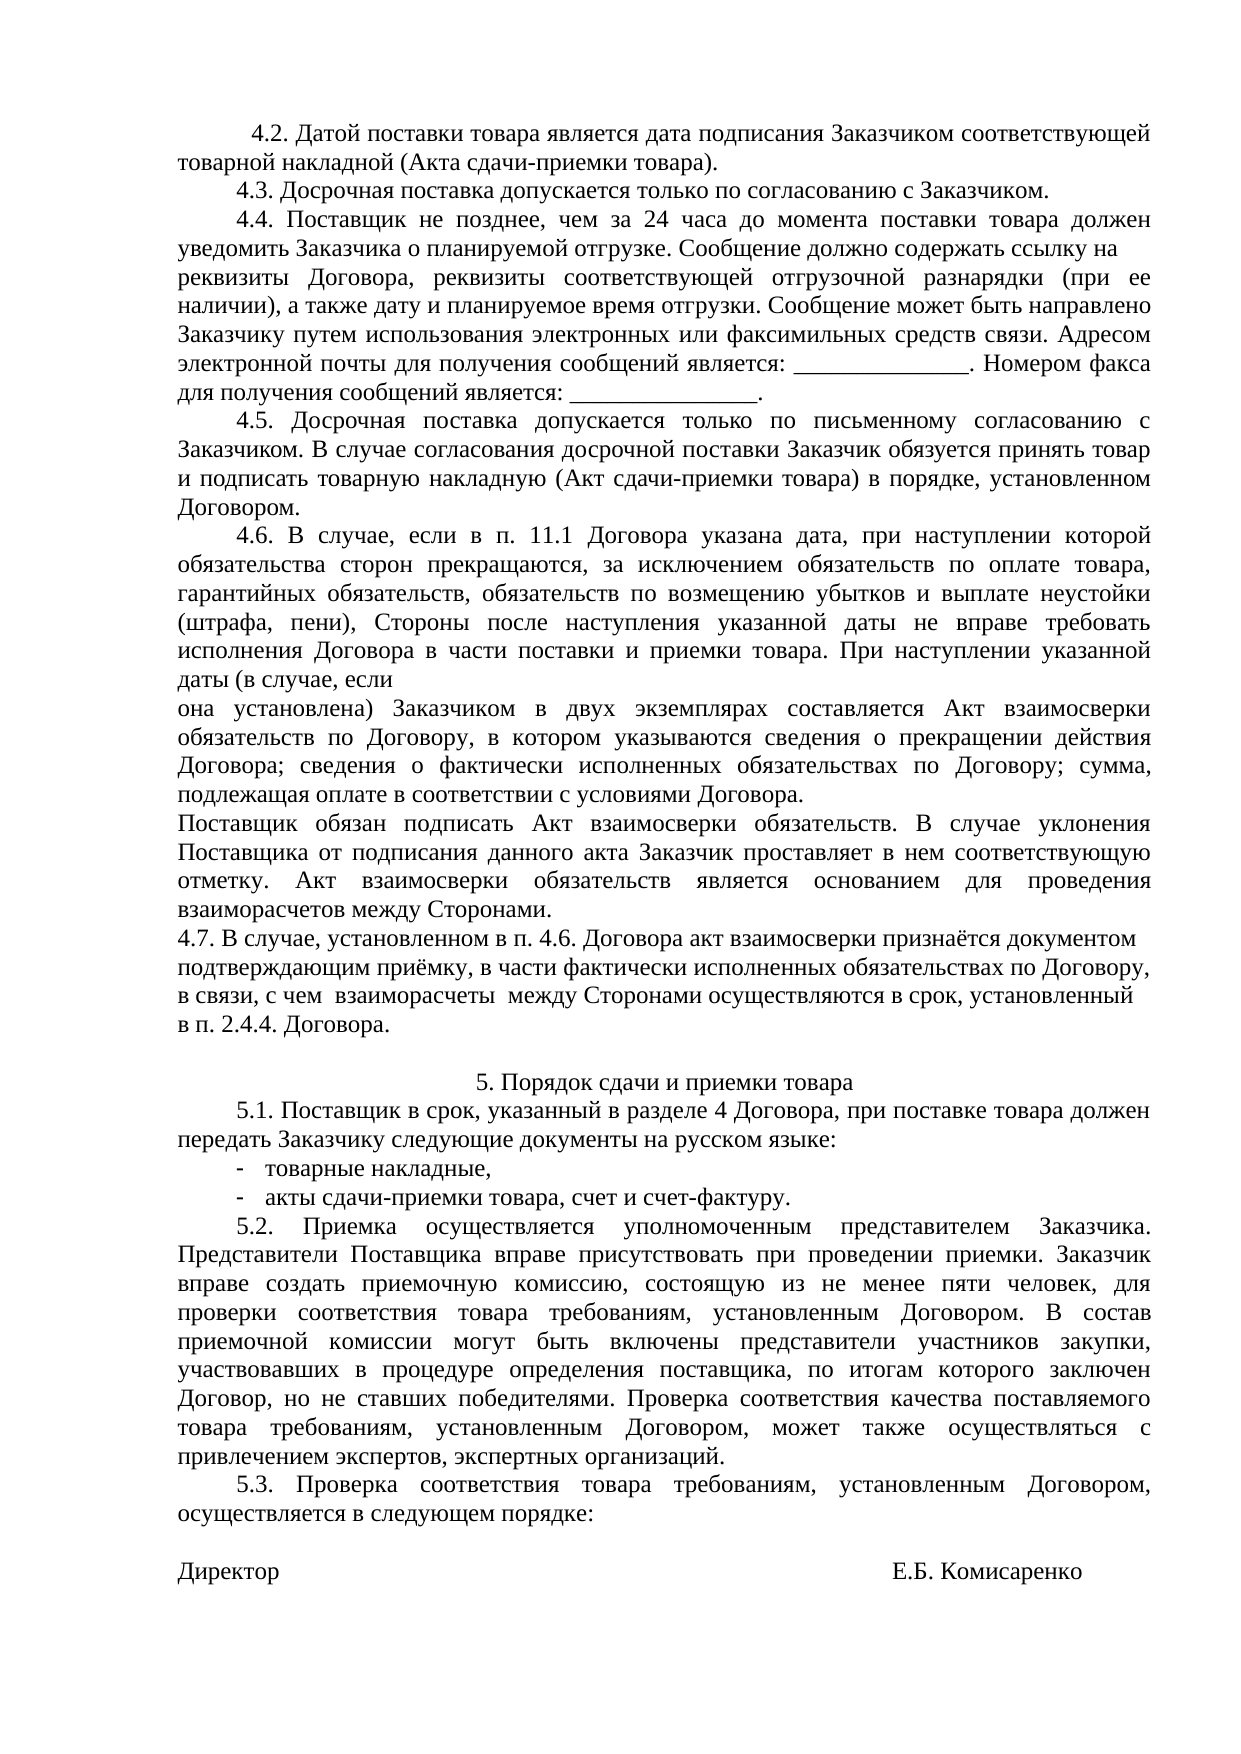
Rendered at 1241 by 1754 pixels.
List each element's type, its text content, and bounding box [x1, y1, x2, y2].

text 5.3. Проверка соответствия товара требованиям, установленным Договором, осуществляется в следующем порядке: [177, 1469, 1152, 1527]
text 5. Порядок сдачи и приемки товара [177, 1067, 1152, 1096]
list акты сдачи-приемки товара, счет и счет-фактуру. [177, 1182, 1152, 1211]
text она установлена) Заказчиком в двух экземплярах составляется Акт взаимосверки обязательств по Договору, в котором указываются сведения о прекращении действия Договора; сведения о фактически исполненных обязательствах по Договору; сумма, подлежащая оплате в соответствии с условиями Договора. [177, 693, 1152, 808]
list 4.2. Датой поставки товара является дата подписания Заказчиком соответствующей товарной накладной (Акта сдачи-приемки товара). [177, 118, 1152, 176]
text реквизиты Договора, реквизиты соответствующей отгрузочной разнарядки (при ее наличии), а также дату и планируемое время отгрузки. Сообщение может быть направлено Заказчику путем использования электронных или факсимильных средств связи. Адресом электронной почты для получения сообщений является: ______________. Номером факса для получения сообщений является: _______________. [177, 262, 1152, 406]
text 4.7. В случае, установленном в п. 4.6. Договора акт взаимосверки признаётся документом подтверждающим приёмку, в части фактически исполненных обязательствах по Договору, в связи, с чем взаиморасчеты между Сторонами осуществляются в срок, установленный в п. 2.4.4. Договора. [177, 923, 1152, 1038]
text 4.6. В случае, если в п. 11.1 Договора указана дата, при наступлении которой обязательства сторон прекращаются, за исключением обязательств по оплате товара, гарантийных обязательств, обязательств по возмещению убытков и выплате неустойки (штрафа, пени), Стороны после наступления указанной даты не вправе требовать исполнения Договора в части поставки и приемки товара. При наступлении указанной даты (в случае, если [177, 521, 1152, 693]
text Поставщик обязан подписать Акт взаимосверки обязательств. В случае уклонения Поставщика от подписания данного акта Заказчик проставляет в нем соответствующую отметку. Акт взаимосверки обязательств является основанием для проведения взаиморасчетов между Сторонами. [177, 808, 1152, 923]
text 4.3. Досрочная поставка допускается только по согласованию с Заказчиком. [177, 176, 1152, 204]
text 5.1. Поставщик в срок, указанный в разделе 4 Договора, при поставке товара должен передать Заказчику следующие документы на русском языке: [177, 1096, 1152, 1153]
list товарные накладные, [177, 1153, 1152, 1182]
text Директор Е.Б. Комисаренко [177, 1556, 1152, 1584]
text 4.5. Досрочная поставка допускается только по письменному согласованию с Заказчиком. В случае согласования досрочной поставки Заказчик обязуется принять товар и подписать товарную накладную (Акт сдачи-приемки товара) в порядке, установленном Договором. [177, 406, 1152, 521]
text 4.4. Поставщик не позднее, чем за 24 часа до момента поставки товара должен уведомить Заказчика о планируемой отгрузке. Сообщение должно содержать ссылку на [177, 204, 1152, 262]
text 5.2. Приемка осуществляется уполномоченным представителем Заказчика. Представители Поставщика вправе присутствовать при проведении приемки. Заказчик вправе создать приемочную комиссию, состоящую из не менее пяти человек, для проверки соответствия товара требованиям, установленным Договором. В состав приемочной комиссии могут быть включены представители участников закупки, участвовавших в процедуре определения поставщика, по итогам которого заключен Договор, но не ставших победителями. Проверка соответствия качества поставляемого товара требованиям, установленным Договором, может также осуществляться с привлечением экспертов, экспертных организаций. [177, 1211, 1152, 1469]
